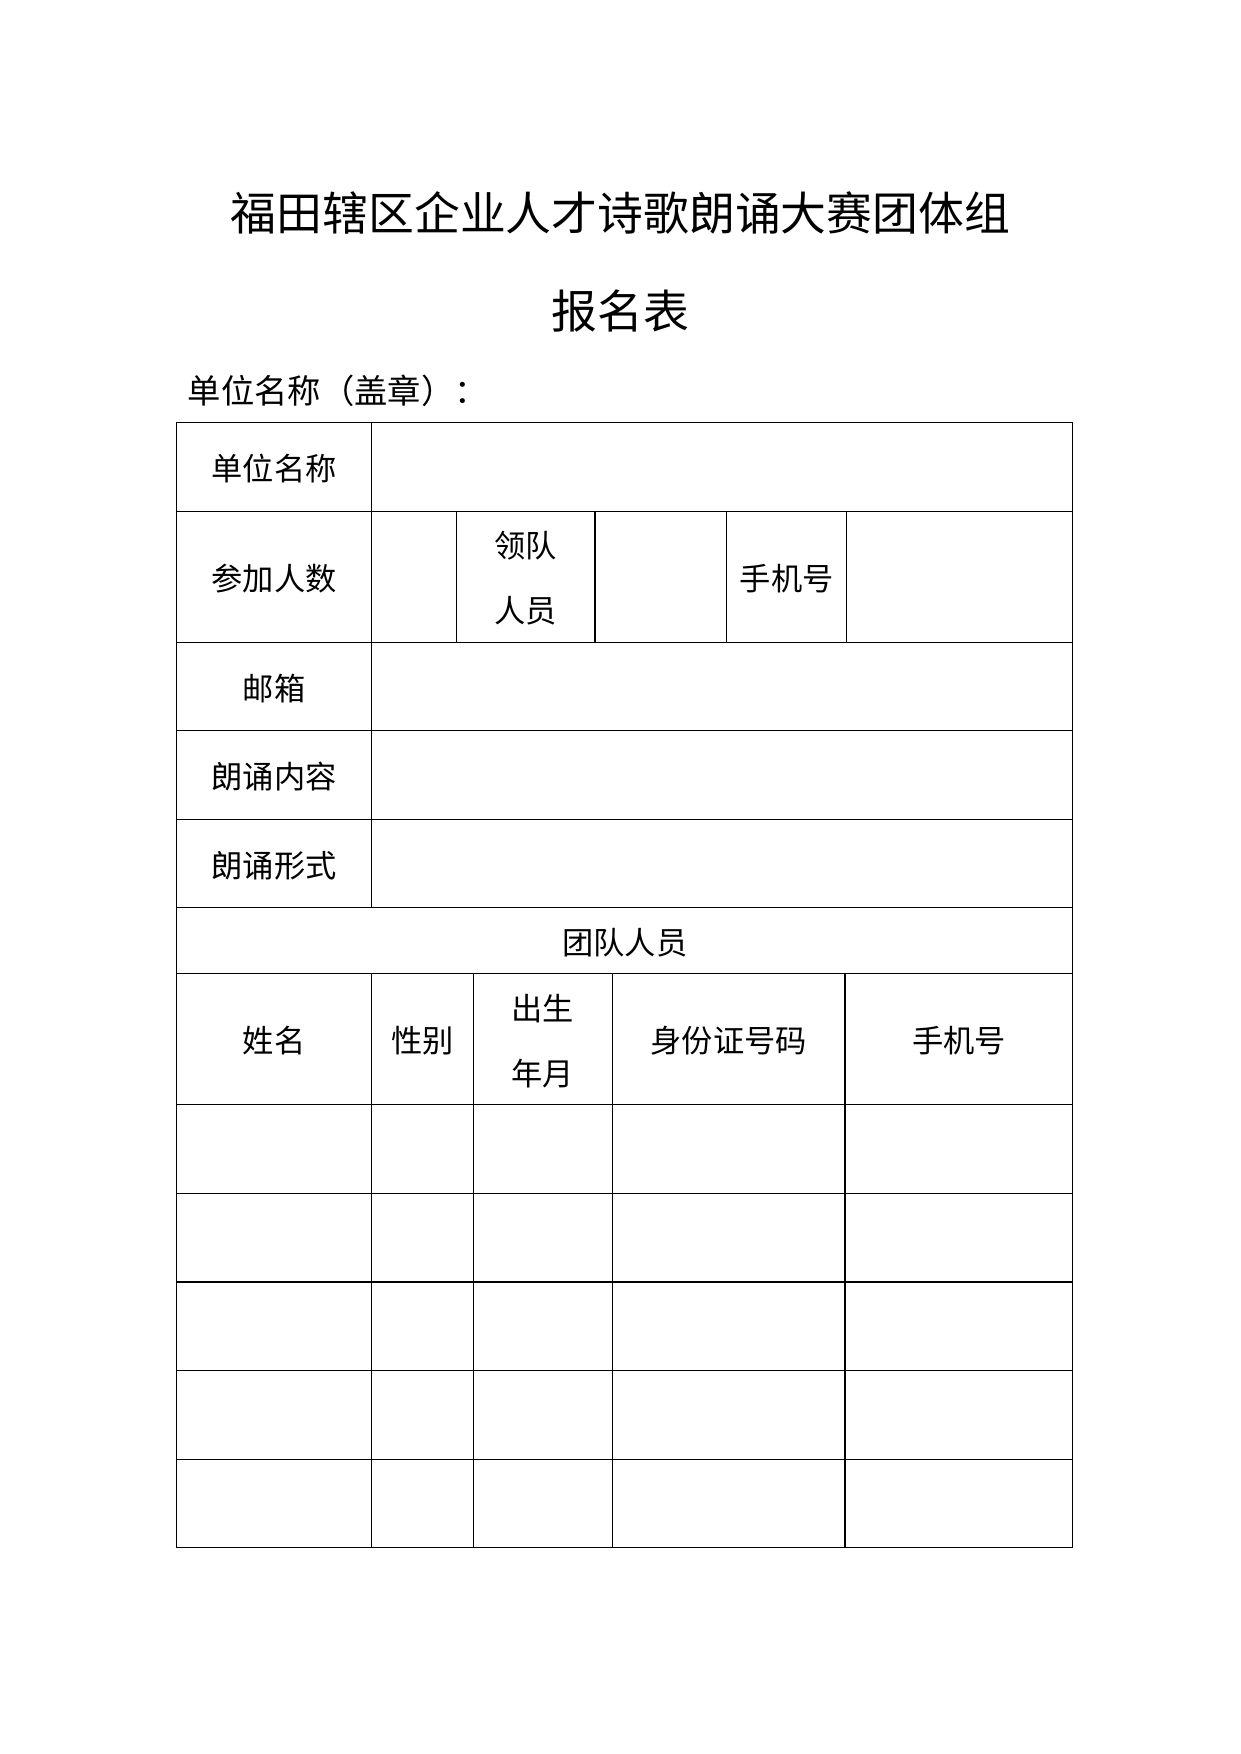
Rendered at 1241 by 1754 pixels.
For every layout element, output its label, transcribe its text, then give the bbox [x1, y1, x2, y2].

text 报名表 [187, 259, 1053, 357]
table_cell [613, 1194, 844, 1281]
table_cell 手机号 [727, 512, 846, 642]
table_cell [846, 1283, 1072, 1370]
table_cell 出生 年月 [474, 974, 612, 1104]
table_cell [846, 1194, 1072, 1281]
table_cell [372, 1105, 473, 1193]
table_cell [372, 1460, 473, 1547]
table_cell [474, 1194, 612, 1281]
table_cell [613, 1371, 844, 1458]
table_cell 参加人数 [177, 512, 371, 642]
table_cell 领队 人员 [457, 512, 594, 642]
table_cell 团队人员 [177, 908, 1072, 973]
table_cell [613, 1460, 844, 1547]
table_cell [177, 1194, 371, 1281]
table_cell [474, 1460, 612, 1547]
table_cell 朗诵形式 [177, 820, 371, 907]
table_cell 性别 [372, 974, 473, 1104]
table_cell [846, 1371, 1072, 1458]
text 单位名称（盖章）： [187, 357, 1053, 422]
table_cell [474, 1283, 612, 1370]
table_cell [372, 643, 1072, 730]
text 福田辖区企业人才诗歌朗诵大赛团体组 [187, 162, 1053, 259]
table_cell 姓名 [177, 974, 371, 1104]
table_cell 身份证号码 [613, 974, 844, 1104]
table_cell [372, 820, 1072, 907]
table_cell [474, 1105, 612, 1193]
table_cell [596, 512, 726, 642]
table_cell [372, 512, 456, 642]
table_cell [847, 512, 1072, 642]
table_cell [177, 1283, 371, 1370]
table_cell 手机号 [846, 974, 1072, 1104]
table_header 单位名称 [177, 423, 371, 511]
table_cell [177, 1371, 371, 1458]
table_cell 朗诵内容 [177, 731, 371, 819]
table_cell [177, 1460, 371, 1547]
table_cell [177, 1105, 371, 1193]
table_cell [846, 1105, 1072, 1193]
table_cell [613, 1283, 844, 1370]
table_cell [372, 1371, 473, 1458]
table_cell [613, 1105, 844, 1193]
table_header [372, 423, 1072, 511]
table_cell [846, 1460, 1072, 1547]
table_cell 邮箱 [177, 643, 371, 730]
table_cell [372, 731, 1072, 819]
table_cell [372, 1194, 473, 1281]
table_cell [474, 1371, 612, 1458]
table_cell [372, 1283, 473, 1370]
